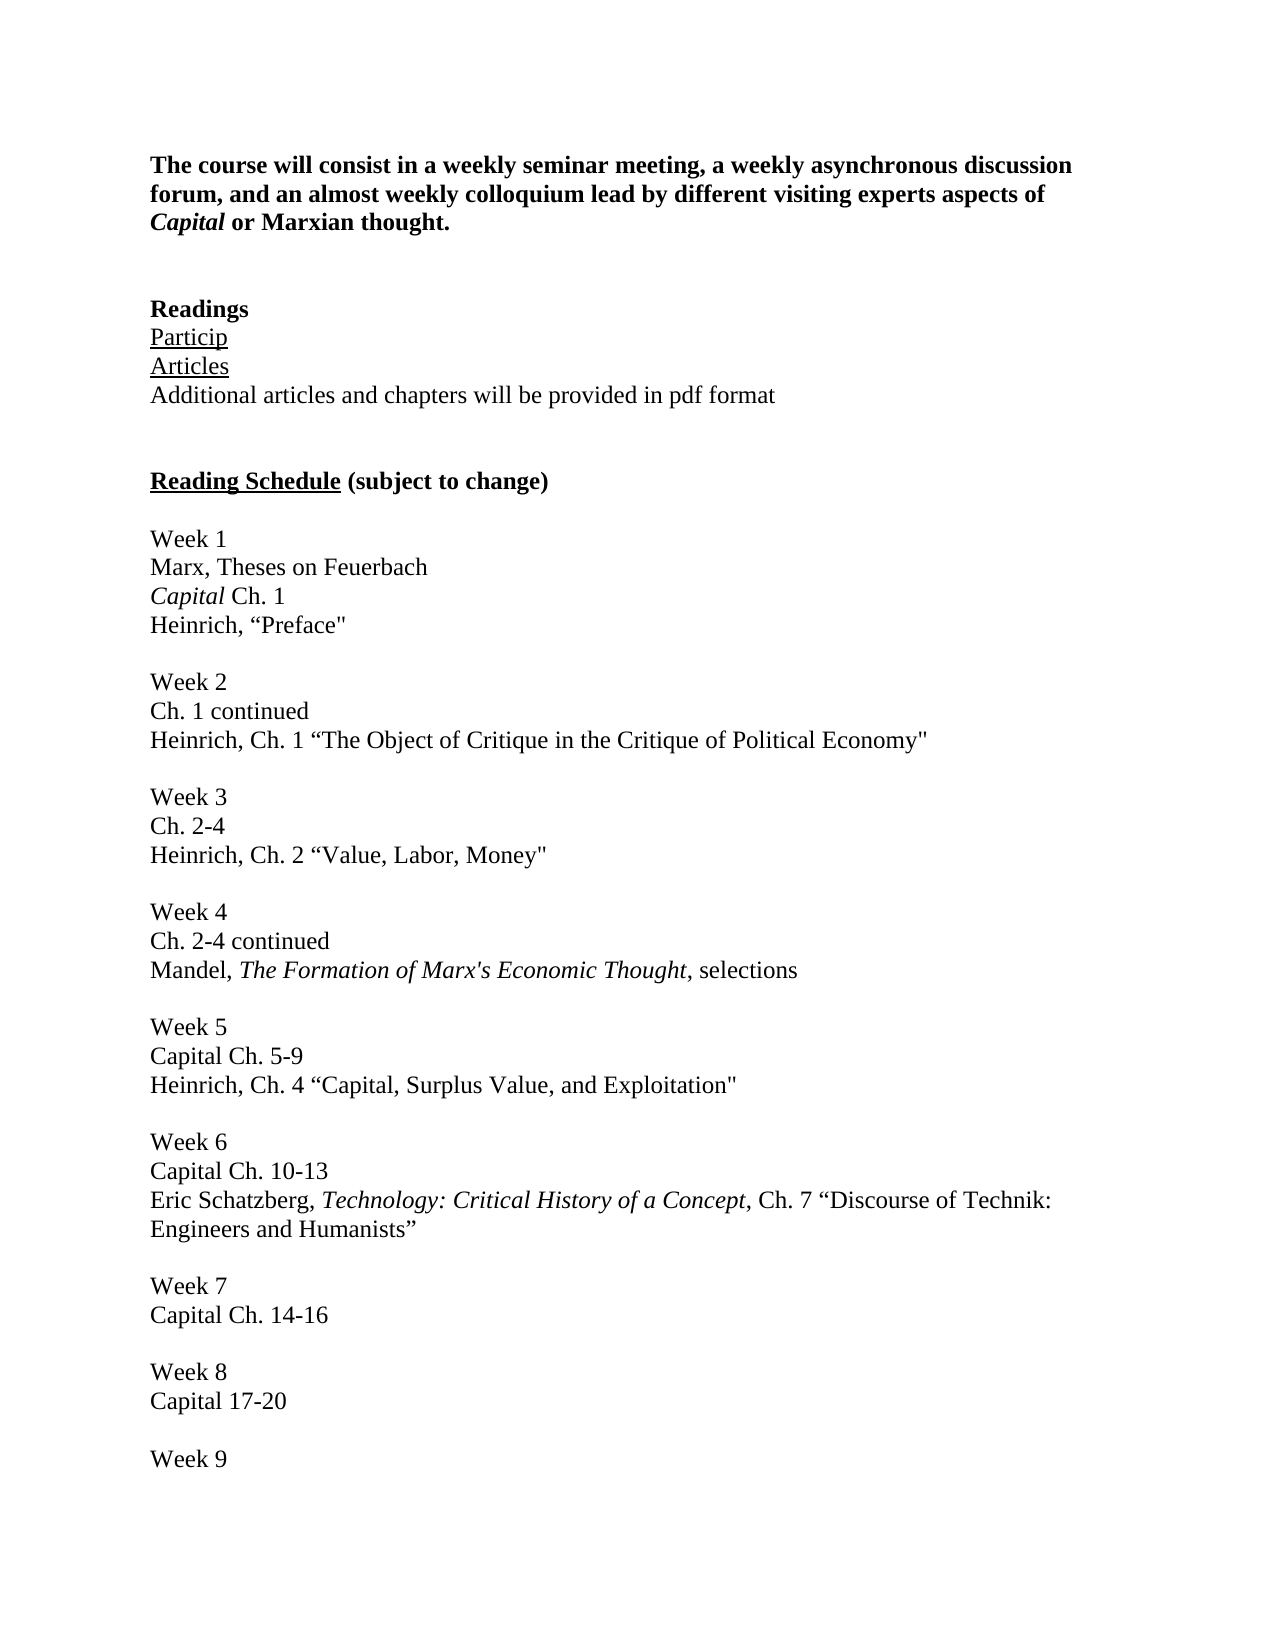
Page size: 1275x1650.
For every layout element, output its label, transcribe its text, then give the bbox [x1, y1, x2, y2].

text Articles [150, 351, 1125, 380]
text Reading Schedule (subject to change) [150, 466, 1125, 495]
text Week 6 [150, 1127, 1125, 1156]
text Week 3 [150, 782, 1125, 811]
text Eric Schatzberg, Technology: Critical History of a Concept, Ch. 7 “Discourse of Technik: Engineers and Humanists” [150, 1185, 1125, 1242]
text Heinrich, Ch. 1 “The Object of Critique in the Critique of Political Economy" [150, 725, 1125, 754]
text Week 7 [150, 1271, 1125, 1300]
text Week 1 [150, 524, 1125, 552]
text Capital Ch. 10-13 [150, 1156, 1125, 1185]
text Ch. 2-4 continued [150, 926, 1125, 955]
text Week 4 [150, 897, 1125, 926]
text Mandel, The Formation of Marx's Economic Thought, selections [150, 955, 1125, 984]
text The course will consist in a weekly seminar meeting, a weekly asynchronous discussion forum, and an almost weekly colloquium lead by different visiting experts aspects of Capital or Marxian thought. [150, 150, 1125, 236]
text Heinrich, “Preface" [150, 610, 1125, 639]
text Week 2 [150, 667, 1125, 696]
text Additional articles and chapters will be provided in pdf format [150, 380, 1125, 409]
text Heinrich, Ch. 2 “Value, Labor, Money" [150, 840, 1125, 869]
text Particip [150, 322, 1125, 351]
text Week 8 [150, 1357, 1125, 1386]
text Week 9 [150, 1444, 1125, 1472]
text Capital Ch. 5-9 [150, 1041, 1125, 1070]
text Capital 17-20 [150, 1386, 1125, 1415]
text Heinrich, Ch. 4 “Capital, Surplus Value, and Exploitation" [150, 1070, 1125, 1099]
text Capital Ch. 14-16 [150, 1300, 1125, 1329]
text Ch. 2-4 [150, 811, 1125, 840]
text Readings [150, 294, 1125, 322]
text Week 5 [150, 1012, 1125, 1041]
text Ch. 1 continued [150, 696, 1125, 725]
text Capital Ch. 1 [150, 581, 1125, 610]
text Marx, Theses on Feuerbach [150, 552, 1125, 581]
